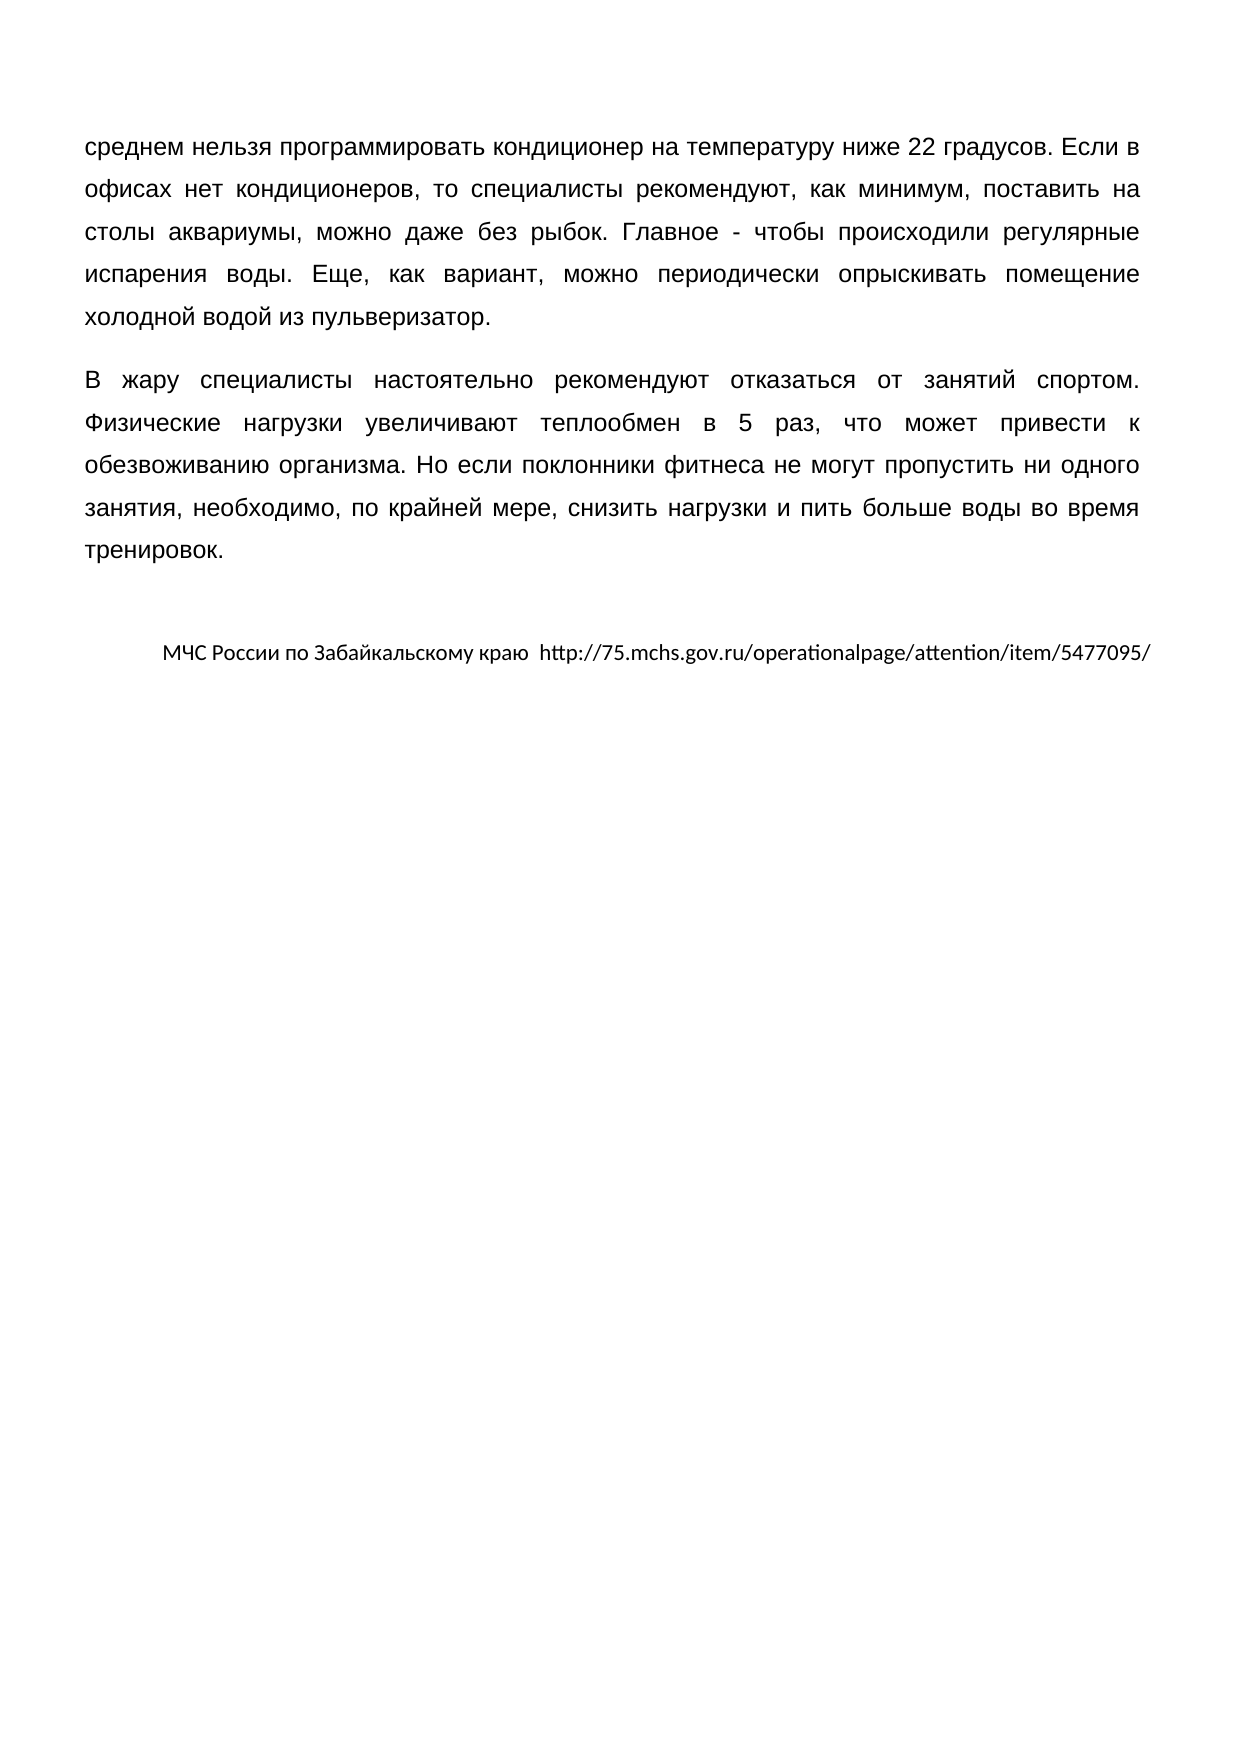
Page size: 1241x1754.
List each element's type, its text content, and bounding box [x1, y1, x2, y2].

text В жару специалисты настоятельно рекомендуют отказаться от занятий спортом. Физические нагрузки увеличивают теплообмен в 5 раз, что может привести к обезвоживанию организма. Но если поклонники фитнеса не могут пропустить ни одного занятия, необходимо, по крайней мере, снизить нагрузки и пить больше воды во время тренировок. [84, 351, 1141, 564]
text МЧС России по Забайкальскому краю http://75.mchs.gov.ru/operationalpage/attention/item/5477095/ [74, 638, 1152, 666]
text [84, 118, 1141, 331]
